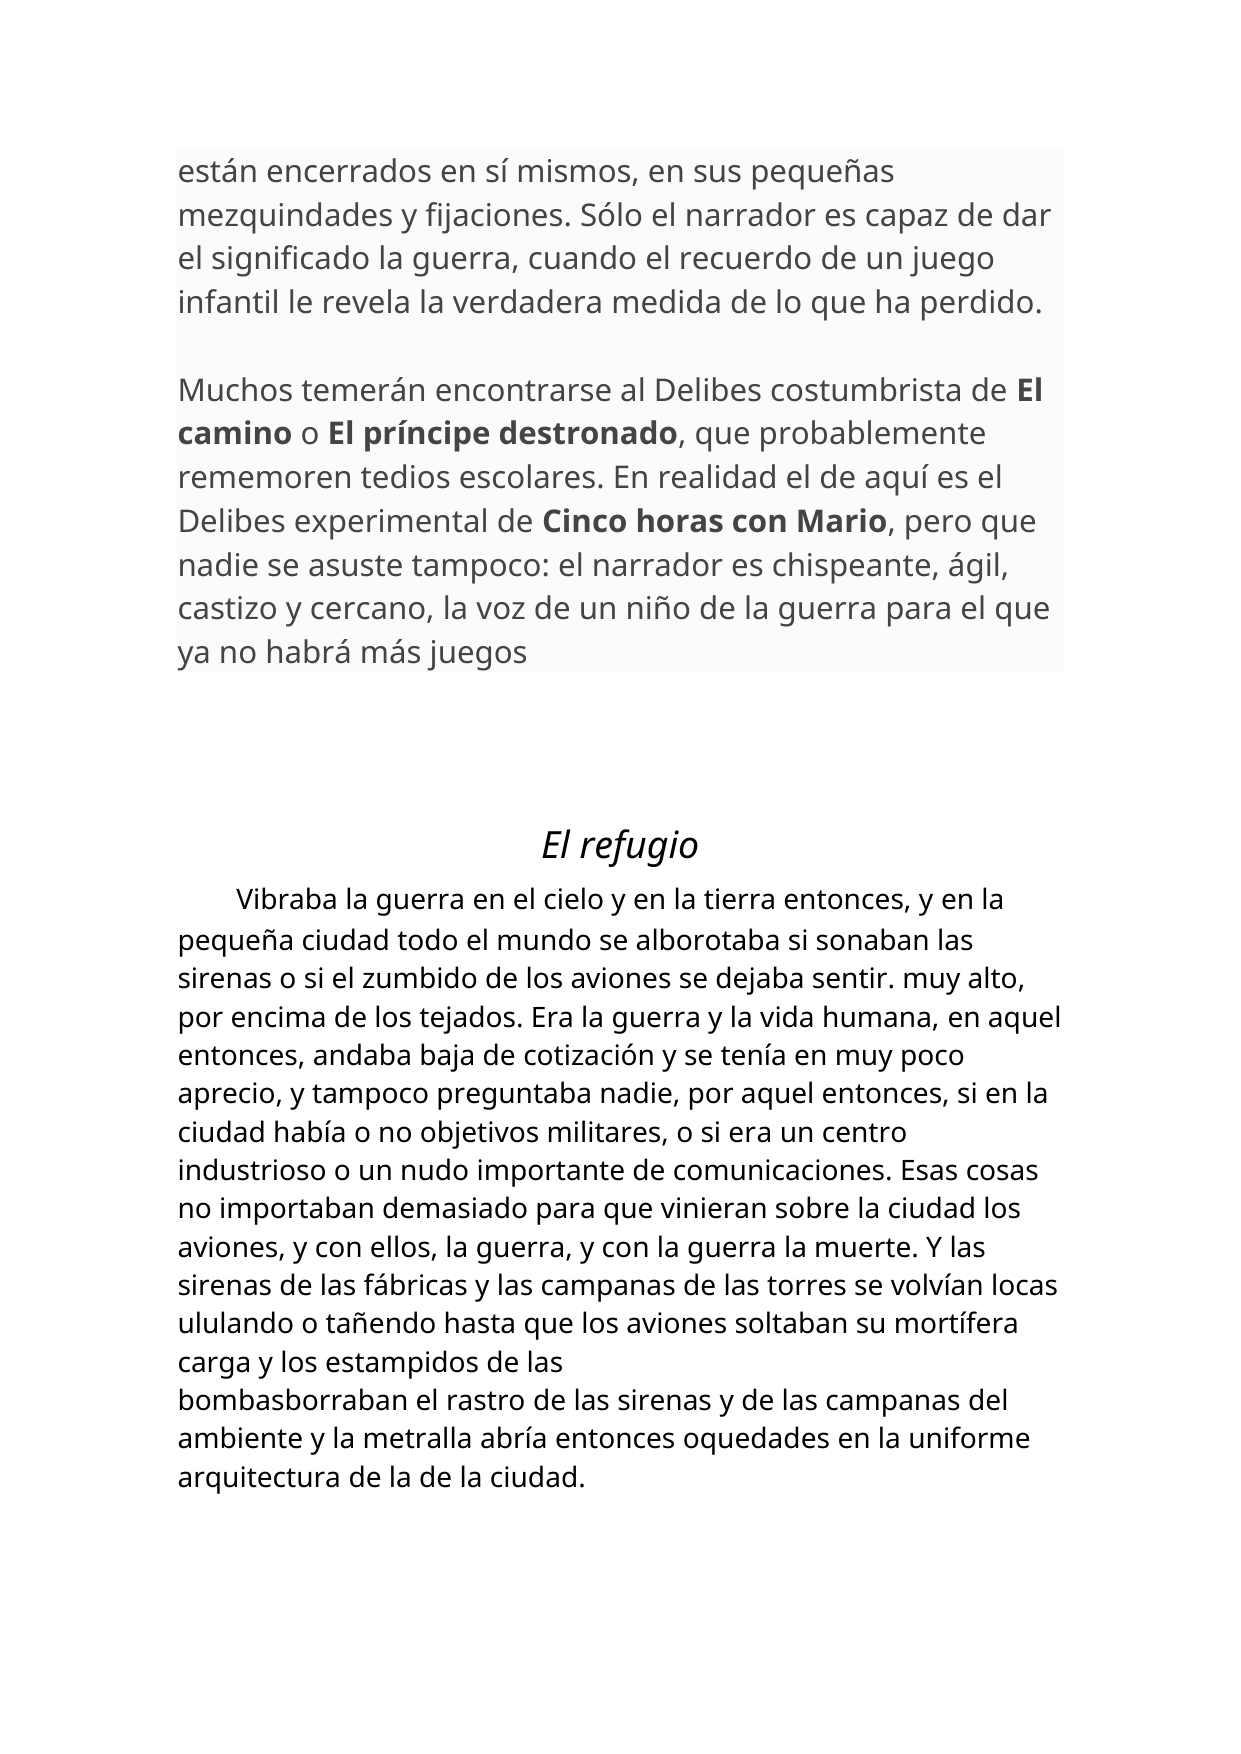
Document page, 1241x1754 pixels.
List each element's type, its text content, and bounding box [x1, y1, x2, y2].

text El refugio [177, 818, 1063, 869]
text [177, 148, 1063, 323]
text arquitectura de la de la ciudad. [177, 1457, 1063, 1496]
text Muchos temerán encontrarse al Delibes costumbrista de El camino o El príncipe destronado, que probablemente rememoren tedios escolares. En realidad el de aquí es el Delibes experimental de Cinco horas con Mario, pero que nadie se asuste tampoco: el narrador es chispeante, ágil, castizo y cercano, la voz de un niño de la guerra para el que ya no habrá más juegos [177, 366, 1063, 673]
text Vibraba la guerra en el cielo y en la tierra entonces, y en la pequeña ciudad todo el mundo se alborotaba si sonaban las sirenas o si el zumbido de los aviones se dejaba sentir. muy alto, por encima de los tejados. Era la guerra y la vida humana, en aquel entonces, andaba baja de cotización y se tenía en muy poco aprecio, y tampoco preguntaba nadie, por aquel entonces, si en la ciudad había o no objetivos militares, o si era un centro industrioso o un nudo importante de comunicaciones. Esas cosas no importaban demasiado para que vinieran sobre la ciudad los aviones, y con ellos, la guerra, y con la guerra la muerte. Y las sirenas de las fábricas y las campanas de las torres se volvían locas ululando o tañendo hasta que los aviones soltaban su mortífera carga y los estampidos de las bombasborraban el rastro de las sirenas y de las campanas del ambiente y la metralla abría entonces oquedades en la uniforme [177, 869, 1063, 1457]
